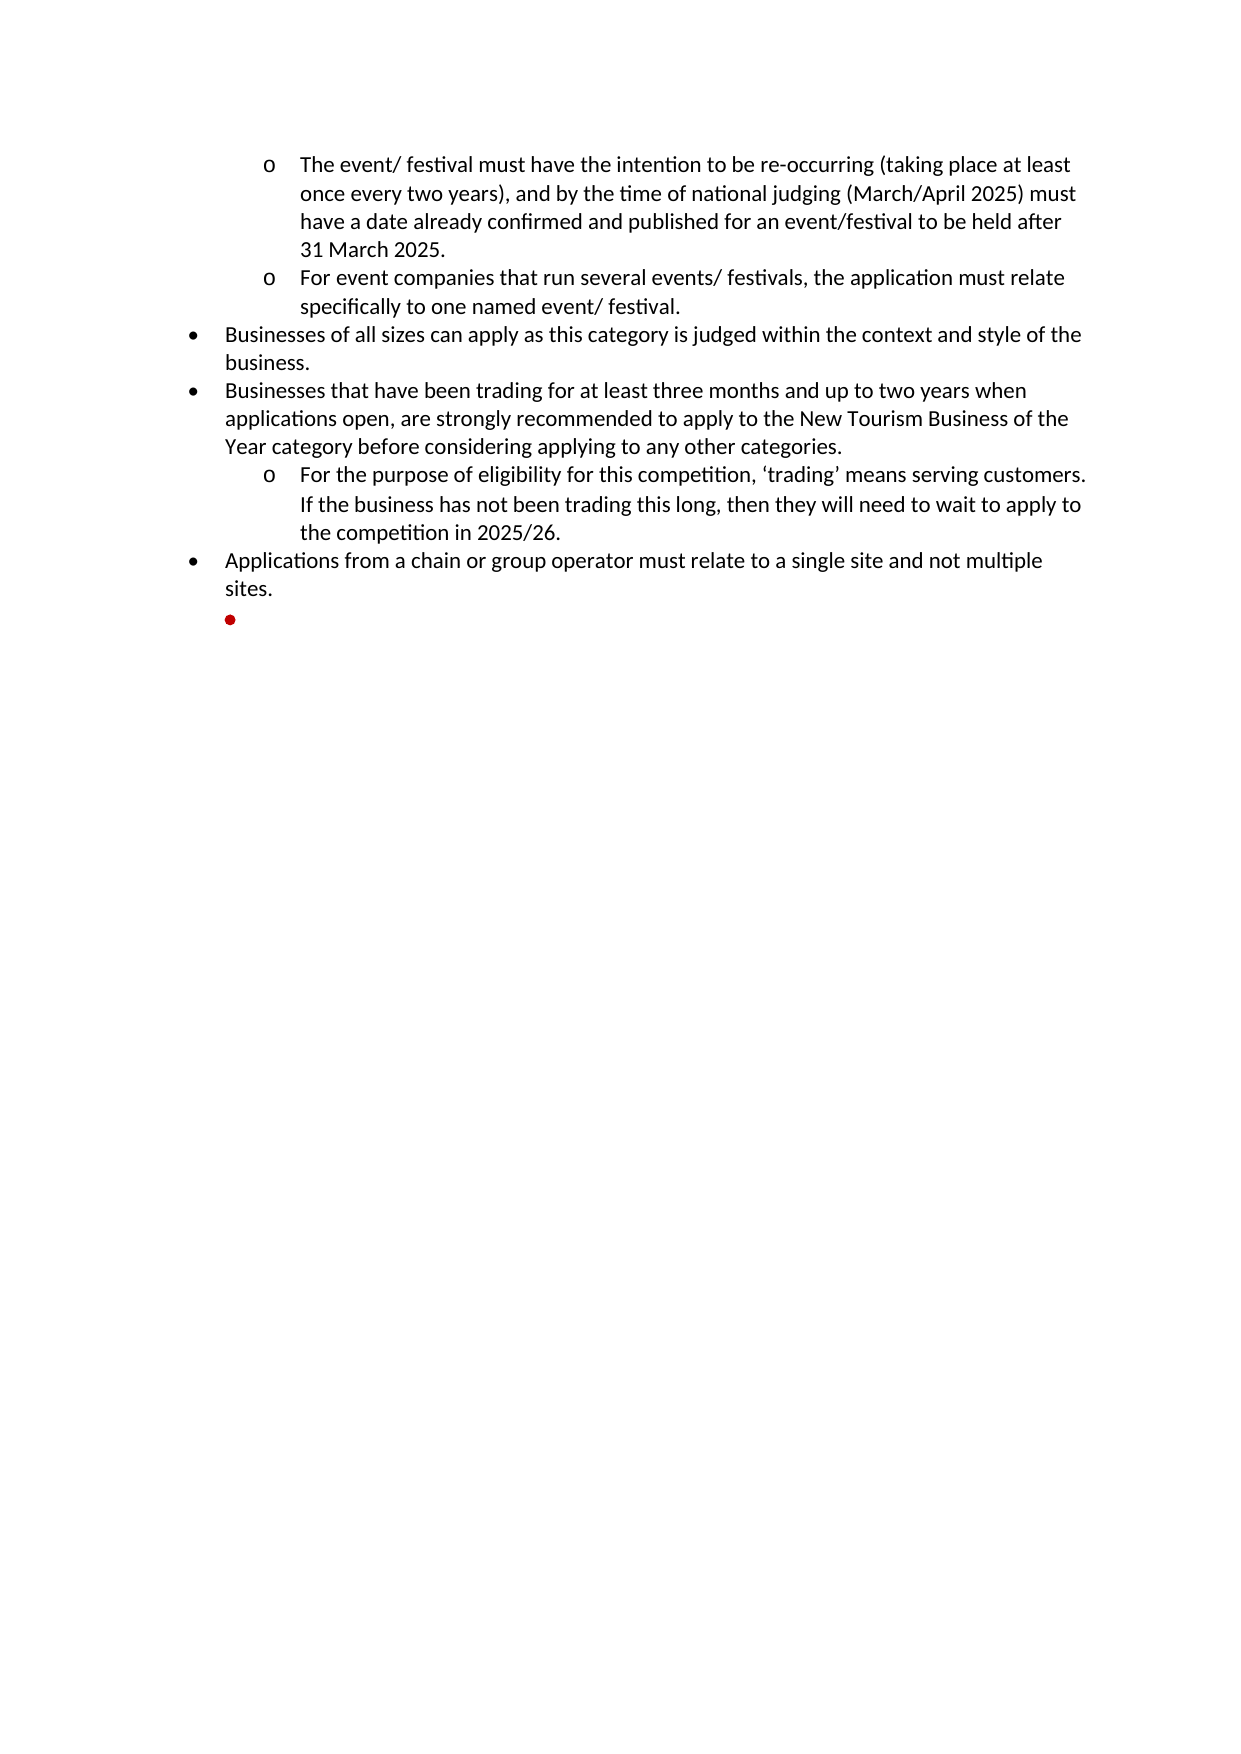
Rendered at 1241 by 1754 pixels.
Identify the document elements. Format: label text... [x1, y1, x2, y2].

list Businesses that have been trading for at least three months and up to two years when applications open, are strongly recommended to apply to the New Tourism Business of the Year category before considering applying to any other categories. [187, 376, 1090, 461]
list For event companies that run several events/ festivals, the application must relate specifically to one named event/ festival. [262, 263, 1090, 320]
list Businesses of all sizes can apply as this category is judged within the context and style of the business. [187, 320, 1090, 376]
list Applications from a chain or group operator must relate to a single site and not multiple sites. [187, 546, 1090, 602]
list The event/ festival must have the intention to be re-occurring (taking place at least once every two years), and by the time of national judging (March/April 2025) must have a date already confirmed and published for an event/festival to be held after 31 March 2025. [262, 150, 1090, 263]
list For the purpose of eligibility for this competition, ‘trading’ means serving customers. If the business has not been trading this long, then they will need to wait to apply to the competition in 2025/26. [262, 461, 1090, 546]
